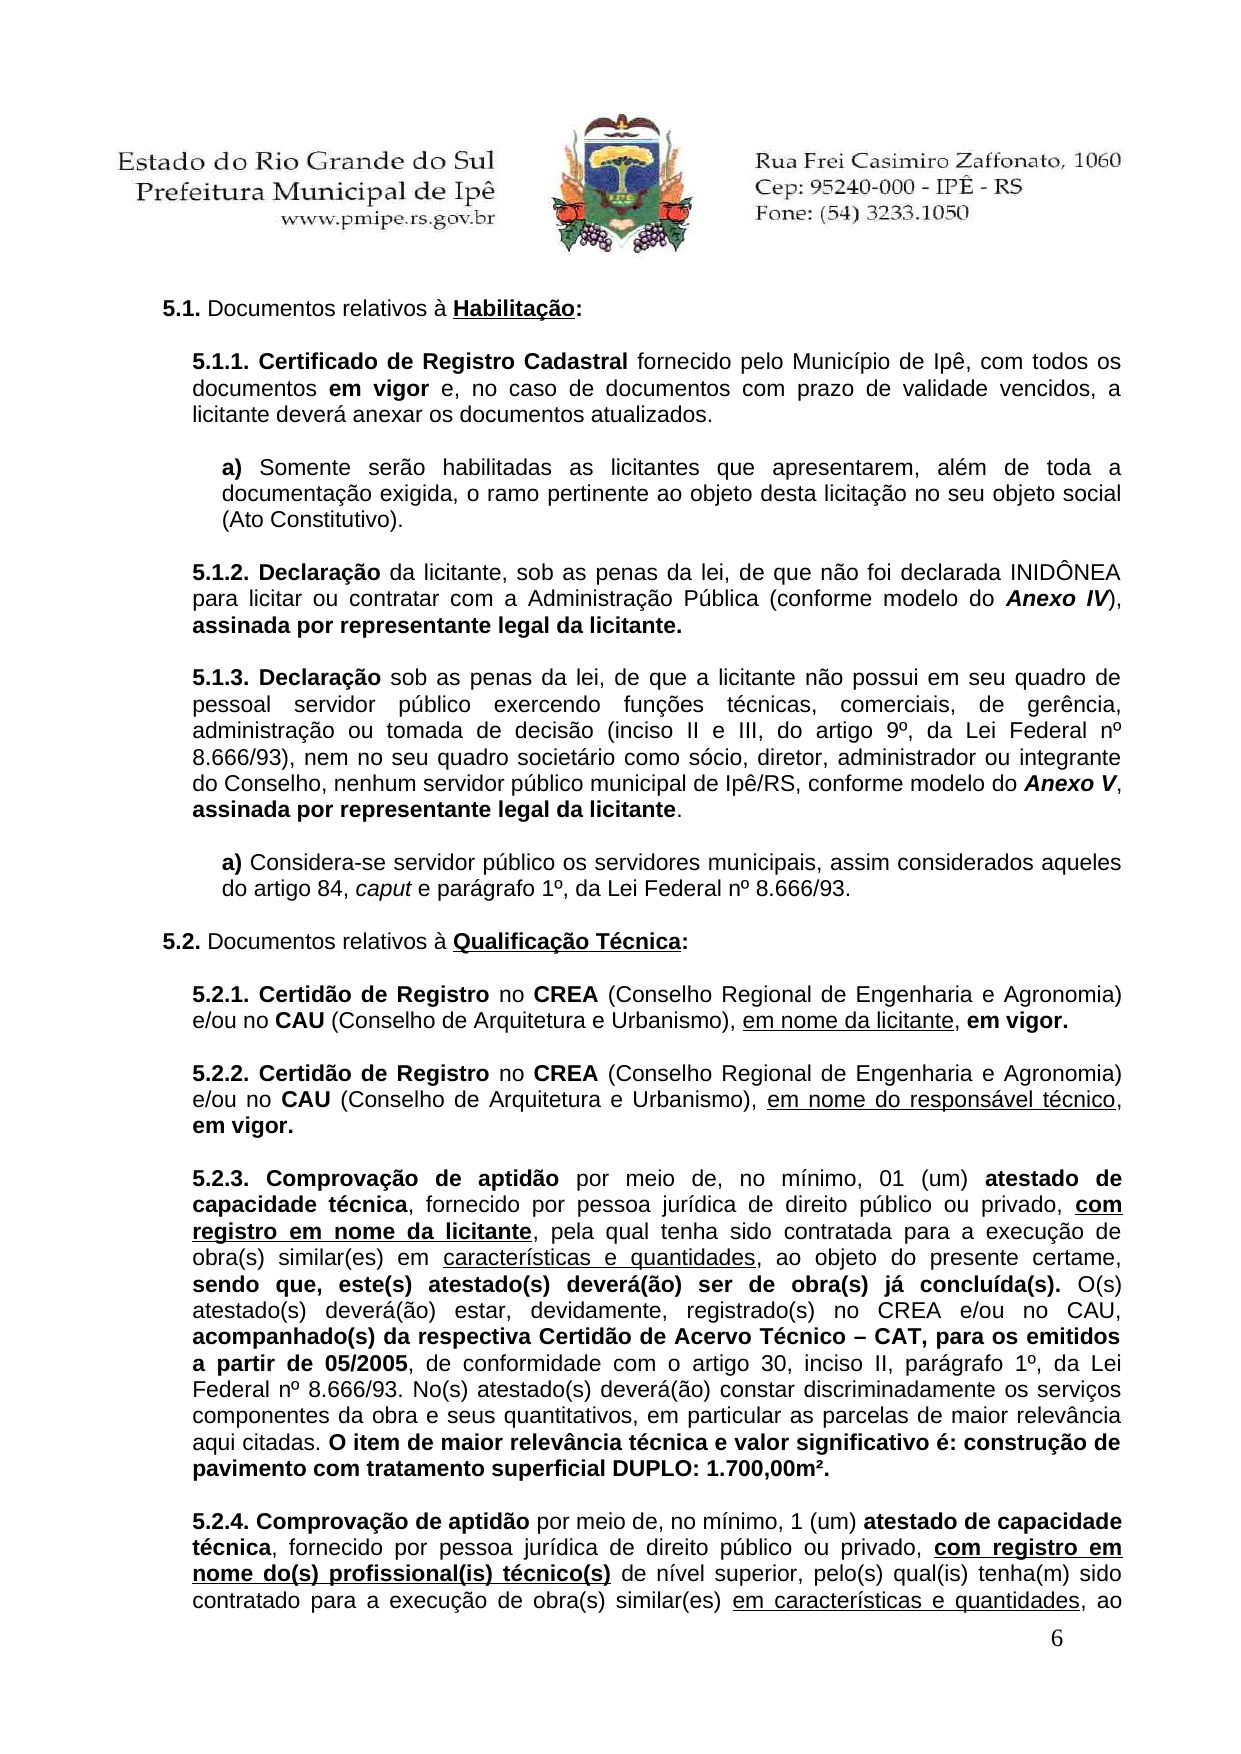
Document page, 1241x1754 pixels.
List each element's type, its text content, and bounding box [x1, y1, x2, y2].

text 5.2.1. Certidão de Registro no CREA (Conselho Regional de Engenharia e Agronomia) e/ou no CAU (Conselho de Arquitetura e Urbanismo), em nome da licitante, em vigor. [192, 981, 1122, 1033]
text 5.1.2. Declaração da licitante, sob as penas da lei, de que não foi declarada INIDÔNEA para licitar ou contratar com a Administração Pública (conforme modelo do Anexo IV), assinada por representante legal da licitante. [192, 559, 1122, 638]
text 5.1. Documentos relativos à Habilitação: [162, 295, 1122, 322]
text 5.1.3. Declaração sob as penas da lei, de que a licitante não possui em seu quadro de pessoal servidor público exercendo funções técnicas, comerciais, de gerência, administração ou tomada de decisão (inciso II e III, do artigo 9º, da Lei Federal nº 8.666/93), nem no seu quadro societário como sócio, diretor, administrador ou integrante do Conselho, nenhum servidor público municipal de Ipê/RS, conforme modelo do Anexo V, assinada por representante legal da licitante. [192, 664, 1122, 822]
text 5.2.2. Certidão de Registro no CREA (Conselho Regional de Engenharia e Agronomia) e/ou no CAU (Conselho de Arquitetura e Urbanismo), em nome do responsável técnico, em vigor. [192, 1060, 1122, 1139]
text 5.1.1. Certificado de Registro Cadastral fornecido pelo Município de Ipê, com todos os documentos em vigor e, no caso de documentos com prazo de validade vencidos, a licitante deverá anexar os documentos atualizados. [192, 348, 1122, 427]
text 5.2.3. Comprovação de aptidão por meio de, no mínimo, 01 (um) atestado de capacidade técnica, fornecido por pessoa jurídica de direito público ou privado, com registro em nome da licitante, pela qual tenha sido contratada para a execução de obra(s) similar(es) em características e quantidades, ao objeto do presente certame, sendo que, este(s) atestado(s) deverá(ão) ser de obra(s) já concluída(s). O(s) atestado(s) deverá(ão) estar, devidamente, registrado(s) no CREA e/ou no CAU, acompanhado(s) da respectiva Certidão de Acervo Técnico – CAT, para os emitidos a partir de 05/2005, de conformidade com o artigo 30, inciso II, parágrafo 1º, da Lei Federal nº 8.666/93. No(s) atestado(s) deverá(ão) constar discriminadamente os serviços componentes da obra e seus quantitativos, em particular as parcelas de maior relevância aqui citadas. O item de maior relevância técnica e valor significativo é: construção de pavimento com tratamento superficial DUPLO: 1.700,00m². [192, 1165, 1122, 1481]
text a) Somente serão habilitadas as licitantes que apresentarem, além de toda a documentação exigida, o ramo pertinente ao objeto desta licitação no seu objeto social (Ato Constitutivo). [222, 453, 1122, 533]
text 5.2. Documentos relativos à Qualificação Técnica: [162, 928, 1122, 954]
picture [103, 102, 1134, 264]
text a) Considera-se servidor público os servidores municipais, assim considerados aqueles do artigo 84, caput e parágrafo 1º, da Lei Federal nº 8.666/93. [222, 849, 1122, 902]
